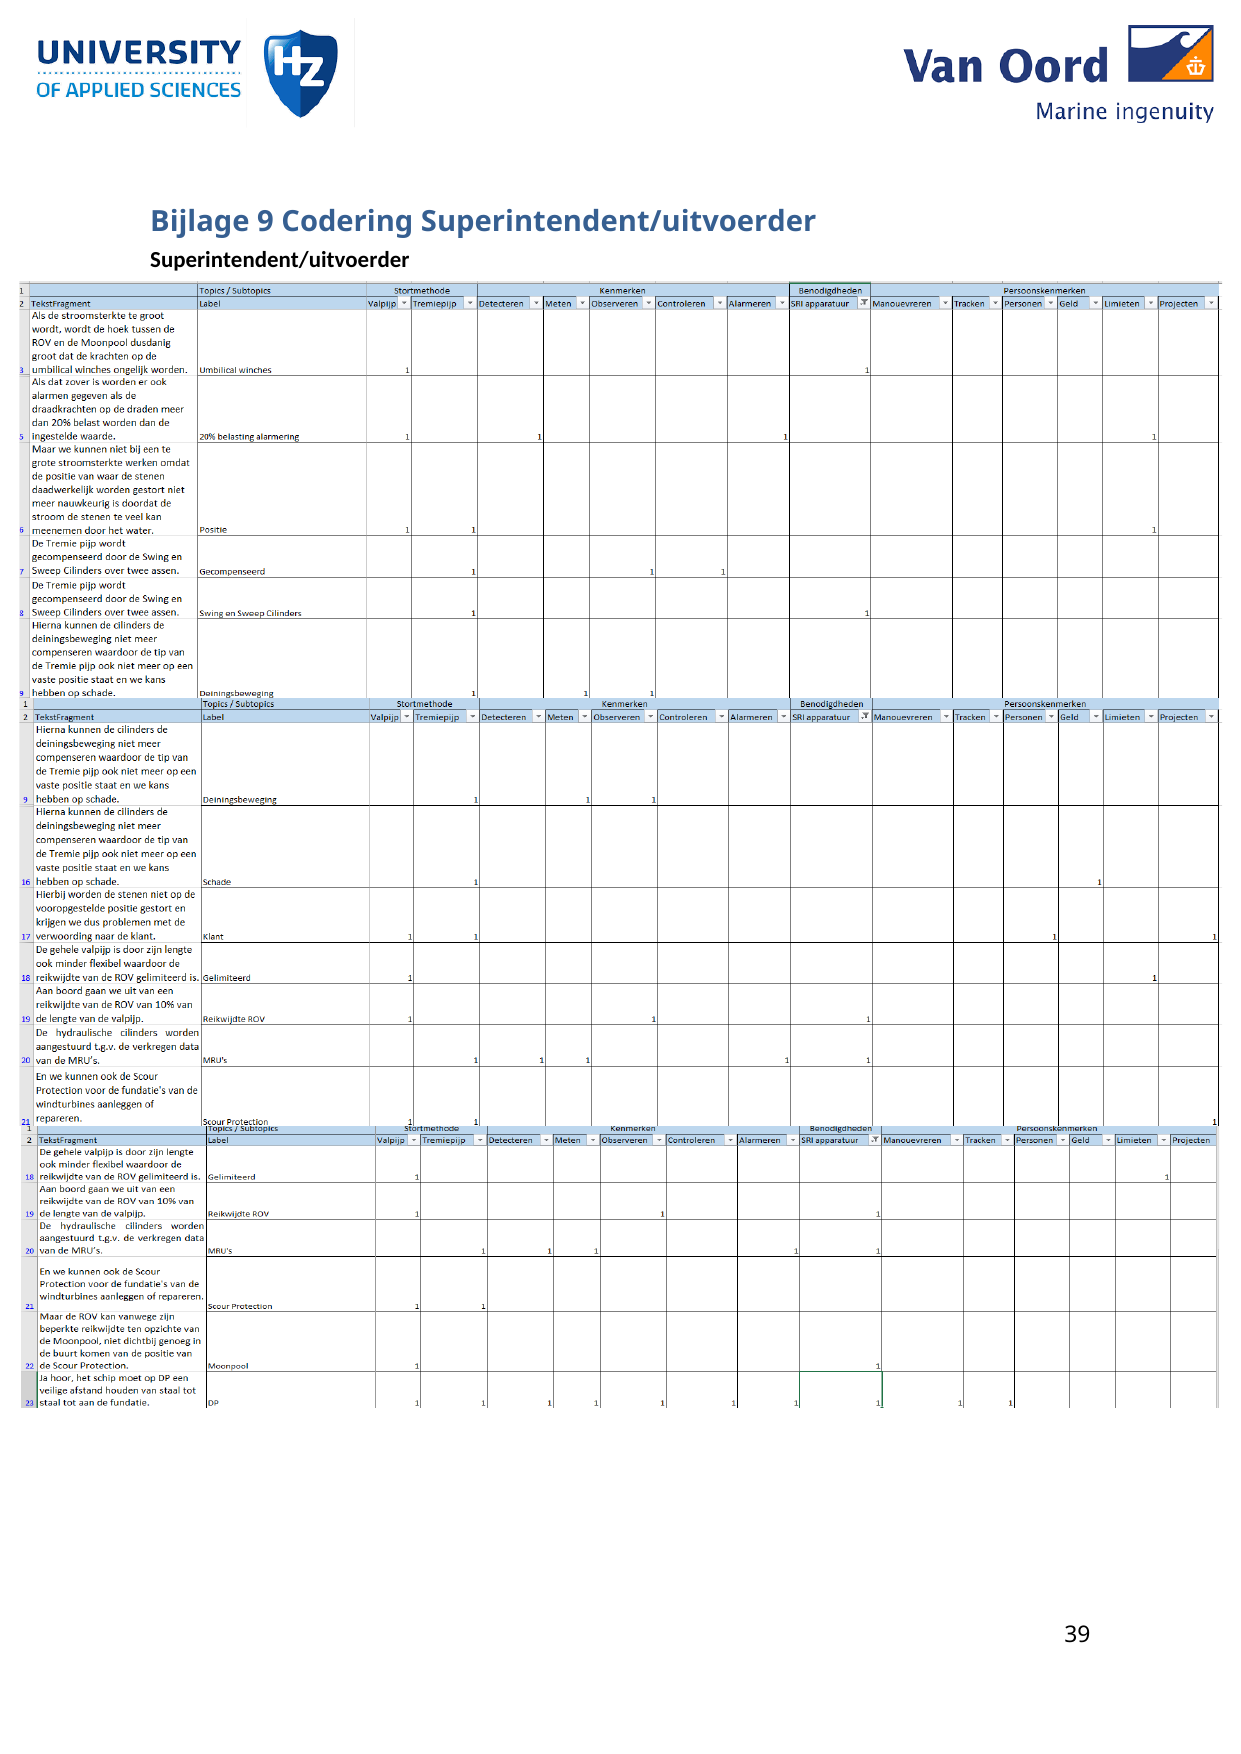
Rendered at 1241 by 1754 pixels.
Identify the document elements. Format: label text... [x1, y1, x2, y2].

subtitle Bijlage 9 Codering Superintendent/uitvoerder [150, 200, 1090, 240]
picture [19, 281, 1223, 1408]
picture [903, 25, 1214, 123]
picture [0, 17, 379, 128]
text Superintendent/uitvoerder [150, 246, 1090, 274]
